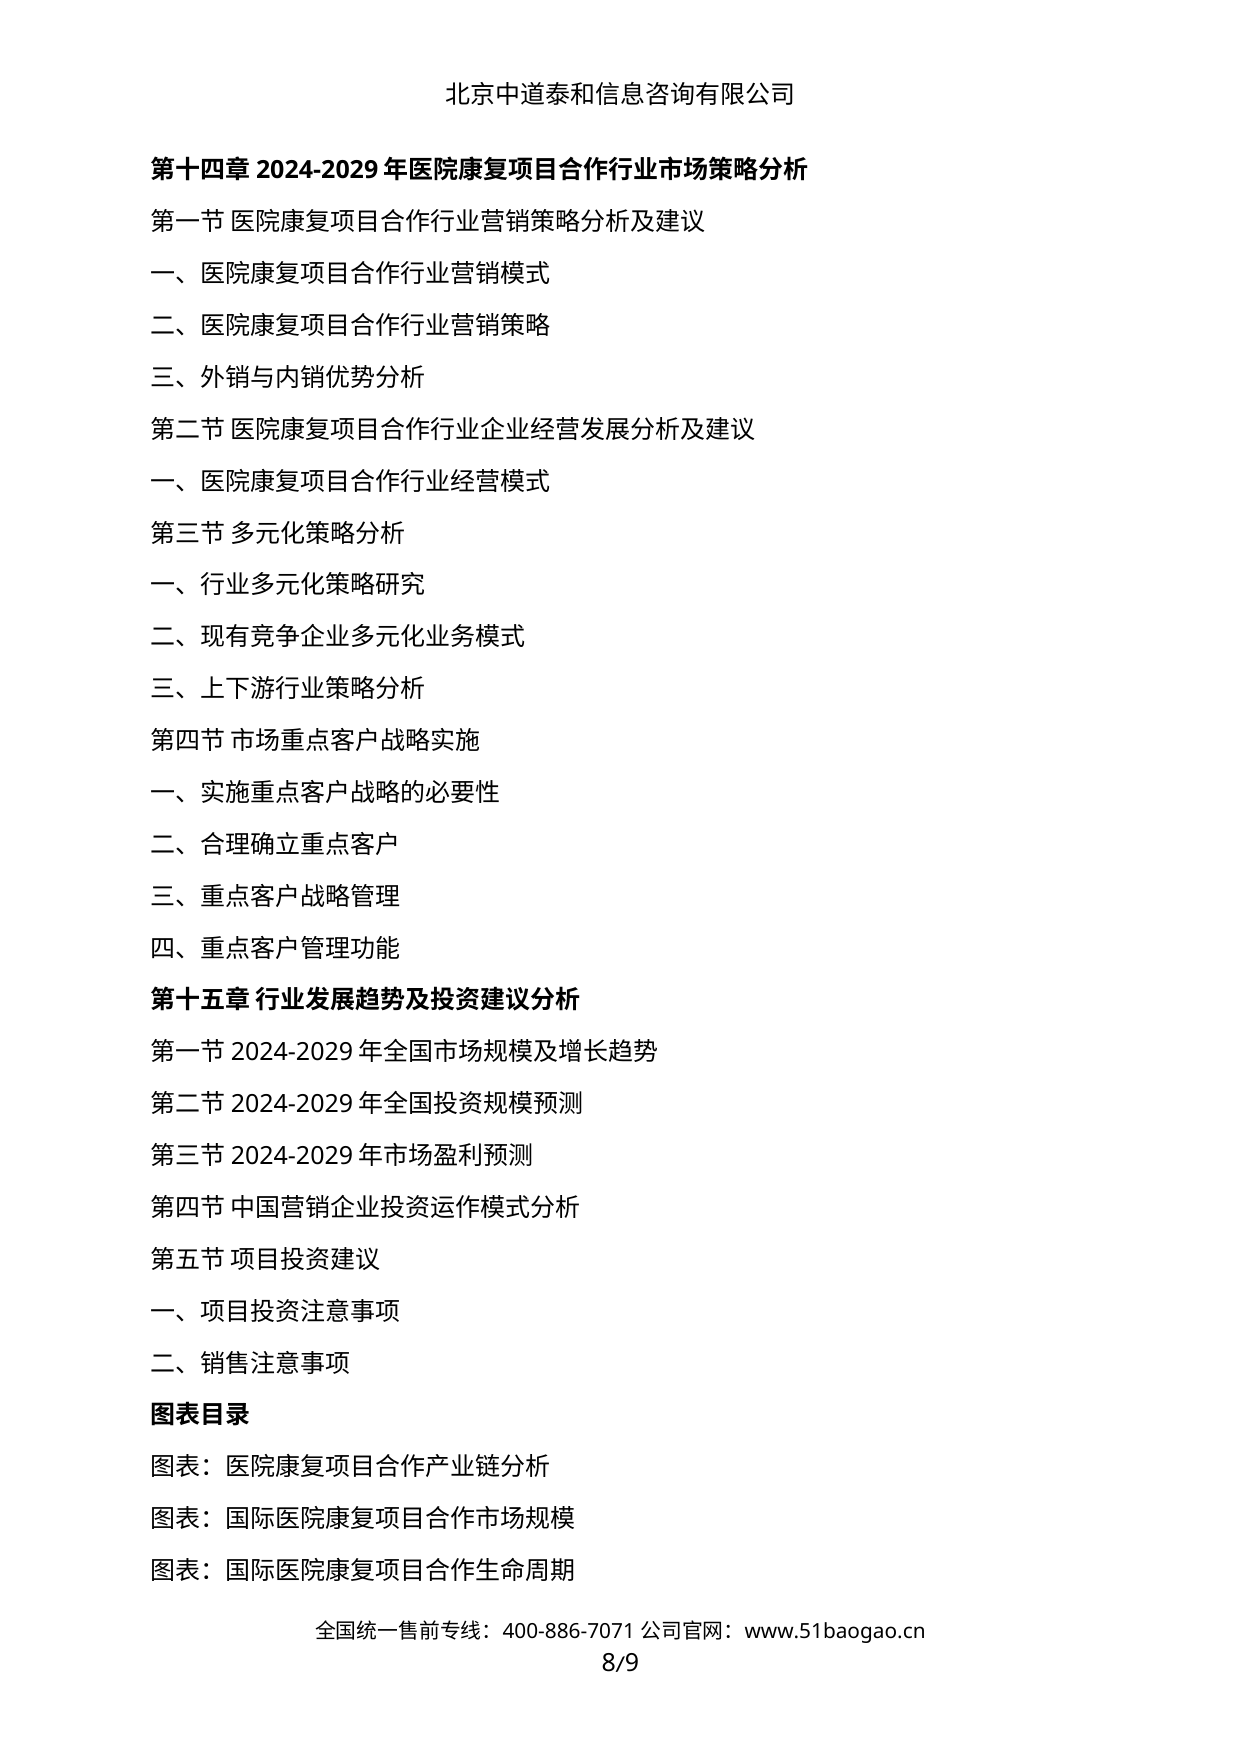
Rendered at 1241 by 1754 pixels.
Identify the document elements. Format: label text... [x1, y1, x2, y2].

text 图表：国际医院康复项目合作生命周期 [150, 1551, 1090, 1587]
text 第四节 中国营销企业投资运作模式分析 [150, 1187, 1090, 1224]
text 一、医院康复项目合作行业经营模式 [150, 461, 1090, 497]
text 三、上下游行业策略分析 [150, 669, 1090, 705]
text 三、外销与内销优势分析 [150, 357, 1090, 394]
text 第三节 2024-2029年市场盈利预测 [150, 1136, 1090, 1172]
text 图表：国际医院康复项目合作市场规模 [150, 1499, 1090, 1535]
text 第五节 项目投资建议 [150, 1239, 1090, 1276]
text 第三节 多元化策略分析 [150, 513, 1090, 549]
text 三、重点客户战略管理 [150, 876, 1090, 912]
text 一、行业多元化策略研究 [150, 565, 1090, 601]
text 第二节 医院康复项目合作行业企业经营发展分析及建议 [150, 409, 1090, 446]
text 图表目录 [150, 1395, 1090, 1431]
text 图表：医院康复项目合作产业链分析 [150, 1447, 1090, 1483]
text 第四节 市场重点客户战略实施 [150, 721, 1090, 757]
text 一、医院康复项目合作行业营销模式 [150, 254, 1090, 290]
text 二、销售注意事项 [150, 1343, 1090, 1379]
text 第十五章 行业发展趋势及投资建议分析 [150, 980, 1090, 1016]
text 四、重点客户管理功能 [150, 928, 1090, 964]
text 二、医院康复项目合作行业营销策略 [150, 306, 1090, 342]
text 一、项目投资注意事项 [150, 1291, 1090, 1327]
text 第一节 2024-2029年全国市场规模及增长趋势 [150, 1032, 1090, 1068]
text 二、合理确立重点客户 [150, 824, 1090, 861]
text 第一节 医院康复项目合作行业营销策略分析及建议 [150, 202, 1090, 238]
text 第二节 2024-2029年全国投资规模预测 [150, 1084, 1090, 1120]
text 二、现有竞争企业多元化业务模式 [150, 617, 1090, 653]
text 一、实施重点客户战略的必要性 [150, 772, 1090, 809]
text 第十四章 2024-2029年医院康复项目合作行业市场策略分析 [150, 150, 1090, 186]
